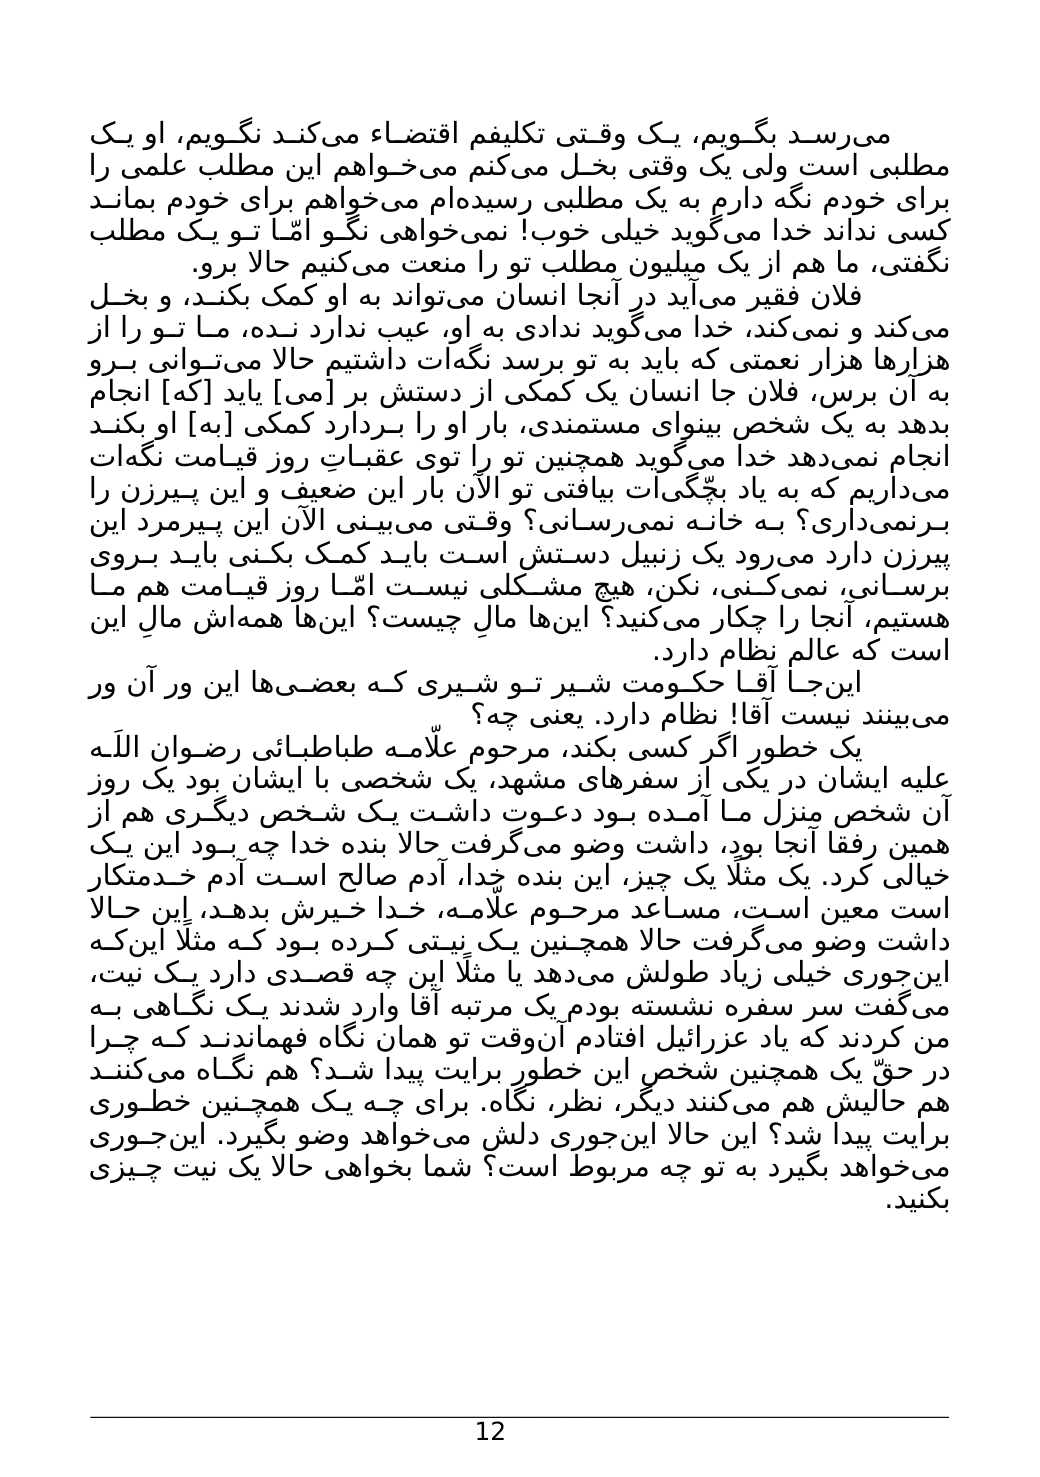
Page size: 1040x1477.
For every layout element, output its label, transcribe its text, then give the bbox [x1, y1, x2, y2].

text می‌رسد بگویم، یک وقتی تکلیفم اقتضاء می‌کند نگویم، او یک مطلبی است ولی یک وقتی بخل می‌کنم می‌خواهم این مطلب علمی را برای خودم نگه دارم به یک مطلبی رسیده‌ام می‌خواهم برای خودم بماند کسی نداند خدا می‌گوید خیلی خوب! نمی‌خواهی نگو امّا تو یک مطلب نگفتی، ما هم از یک میلیون مطلب تو را منعت می‌کنیم حالا برو. [89, 118, 951, 279]
text این‌جا آقا حکومت شیر تو شیری که بعضی‌ها این ور آن ور می‌بینند نیست آقا! نظام دارد. یعنی چه؟ [89, 667, 951, 731]
text فلان فقیر می‌آید در آنجا انسان می‌تواند به او کمک بکند، و بخل می‌کند و نمی‌کند، خدا می‌گوید ندادی به او، عیب ندارد نده، ما تو را از هزارها هزار نعمتی که باید به تو برسد نگه‌ات داشتیم حالا می‌توانی برو به آن برس، فلان جا انسان یک کمکی از دستش بر [می‌] یاید [که‌] انجام بدهد به یک شخص بینوای مستمندی، بار او را بردارد کمکی [به‌] او بکند انجام نمی‌دهد خدا می‌گوید همچنین تو را توی عقباتِ روز قیامت نگه‌ات می‌داریم که به یاد بچّگی‌ات بیافتی تو الآن بار این ضعیف و این پیرزن را برنمی‌داری؟ به خانه نمی‌رسانی؟ وقتی می‌بینی الآن این پیرمرد این پیرزن دارد می‌رود یک زنبیل دستش است باید کمک بکنی باید بروی برسانی، نمی‌کنی، نکن، هیچ مشکلی نیست امّا روز قیامت هم ما هستیم، آنجا را چکار می‌کنید؟ این‌ها مالِ چیست؟ این‌ها همه‌اش مالِ این است که عالم نظام دارد. [89, 279, 951, 667]
text یک خطور اگر کسی بکند، مرحوم علّامه طباطبائی رضوان اللَه علیه ایشان در یکی از سفرهای مشهد، یک شخصی با ایشان بود یک روز آن شخص منزل ما آمده بود دعوت داشت یک شخص دیگری هم از همین رفقا آنجا بود، داشت وضو می‌گرفت حالا بنده خدا چه بود این یک خیالی کرد. یک مثلًا یک چیز، این بنده خدا، آدم صالح است آدم خدمتکار است معین است، مساعد مرحوم علّامه، خدا خیرش بدهد، این حالا داشت وضو می‌گرفت حالا همچنین یک نیتی کرده بود که مثلًا این‌که این‌جوری خیلی زیاد طولش می‌دهد یا مثلًا این چه قصدی دارد یک نیت، می‌گفت سر سفره نشسته بودم یک مرتبه آقا وارد شدند یک نگاهی به من کردند که یاد عزرائیل افتادم آن‌وقت تو همان نگاه فهماندند که چرا در حقّ یک همچنین شخص این خطور برایت پیدا شد؟ هم نگاه می‌کنند هم حالیش هم می‌کنند دیگر، نظر، نگاه. برای چه یک همچنین خطوری برایت پیدا شد؟ این حالا این‌جوری دلش می‌خواهد وضو بگیرد. این‌جوری می‌خواهد بگیرد به تو چه مربوط است؟ شما بخواهی حالا یک نیت چیزی بکنید. [89, 731, 951, 1216]
